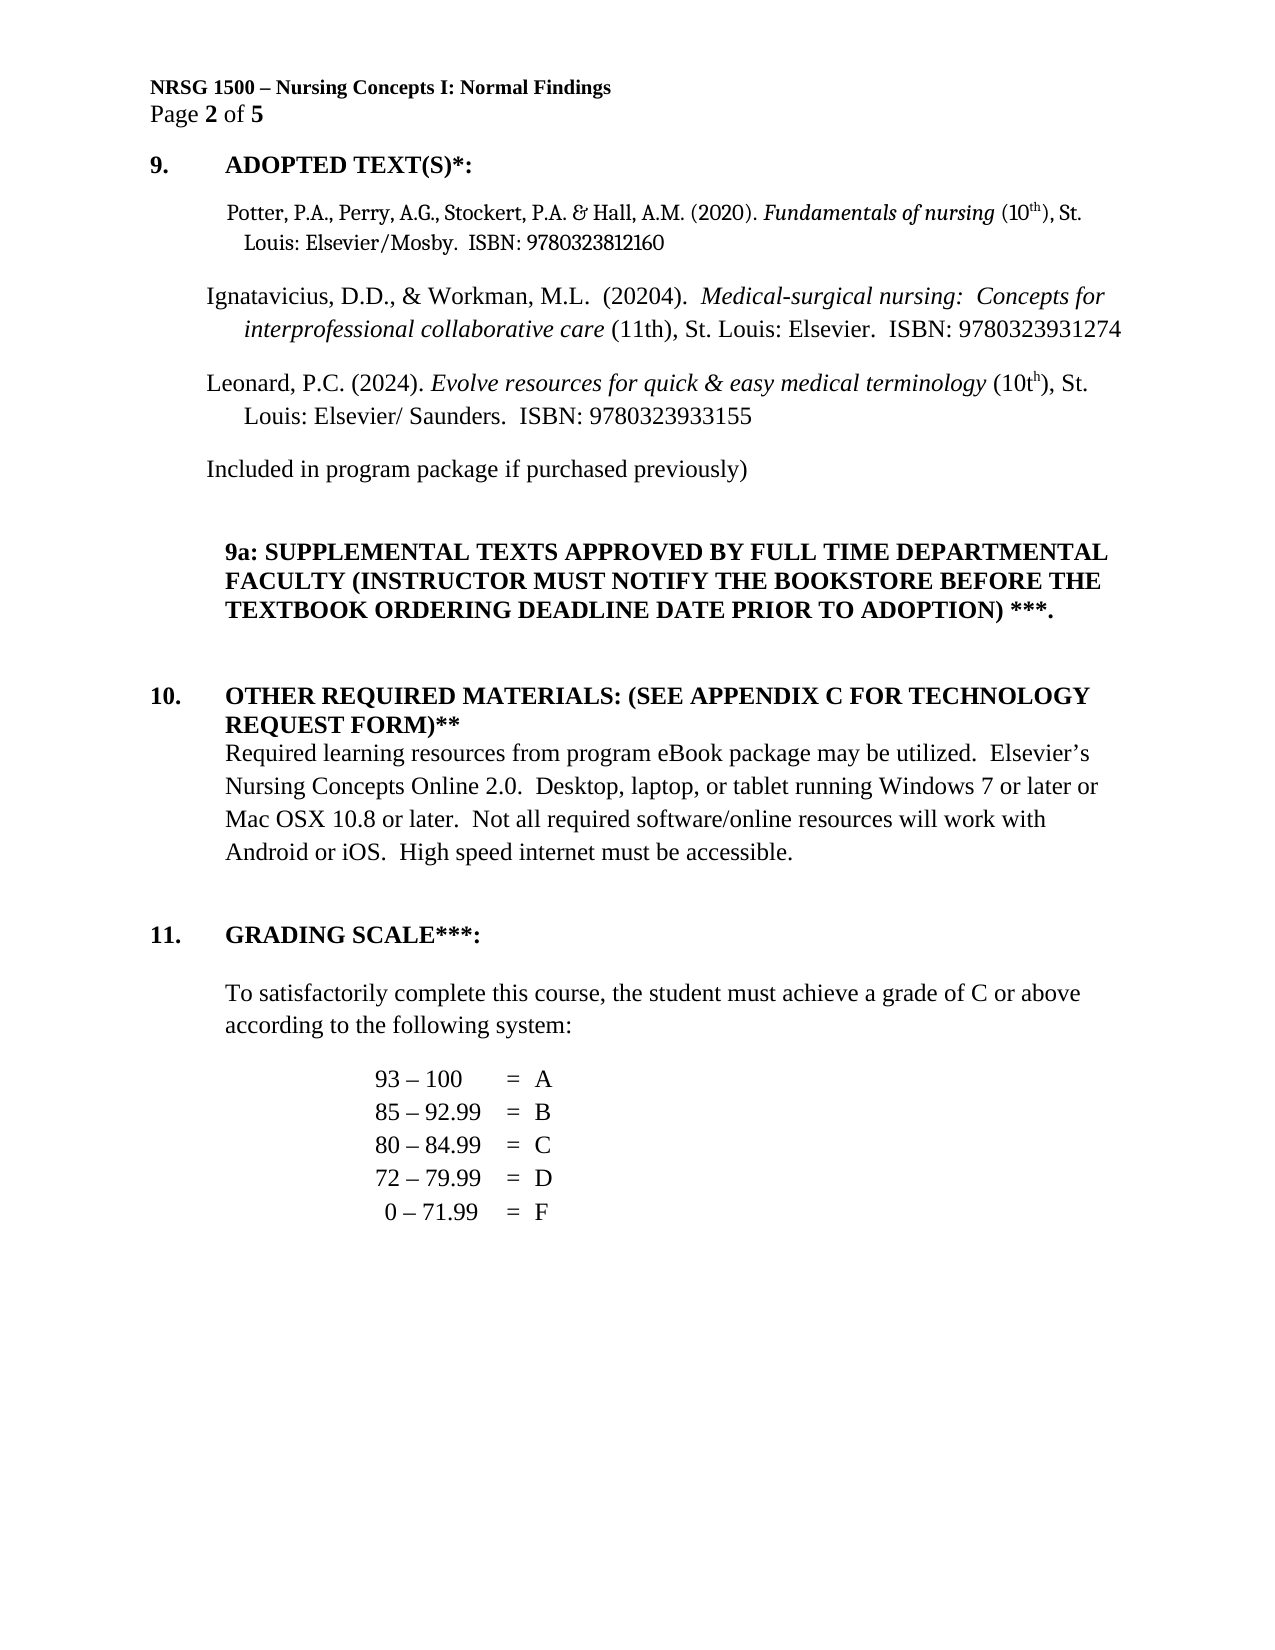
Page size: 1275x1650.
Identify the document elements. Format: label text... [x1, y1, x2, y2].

list Required learning resources from program eBook package may be utilized. Elsevier’s [206, 738, 1125, 767]
text Leonard, P.C. (2024). Evolve resources for quick & easy medical terminology (10th), St. Louis: Elsevier/ Saunders. ISBN: 9780323933155 [206, 368, 1125, 429]
list Included in program package if purchased previously) [206, 454, 1125, 483]
text Potter, P.A., Perry, A.G., Stockert, P.A. & Hall, A.M. (2020). Fundamentals of nursing (10th), St. Louis: Elsevier/Mosby. ISBN: 9780323812160 [206, 199, 1125, 256]
list 0 – 71.99 = F [375, 1197, 1125, 1225]
list OTHER REQUIRED MATERIALS: (SEE APPENDIX C FOR TECHNOLOGY REQUEST FORM)** [150, 681, 1125, 738]
list GRADING SCALE***: [150, 920, 1125, 949]
list ADOPTED TEXT(S)*: [150, 150, 1125, 179]
list Nursing Concepts Online 2.0. Desktop, laptop, or tablet running Windows 7 or later or [206, 771, 1125, 800]
list 72 – 79.99 = D [375, 1163, 1125, 1192]
list 80 – 84.99 = C [375, 1131, 1125, 1159]
text 9a: SUPPLEMENTAL TEXTS APPROVED BY FULL TIME DEPARTMENTAL FACULTY (INSTRUCTOR MUST NOTIFY THE BOOKSTORE BEFORE THE TEXTBOOK ORDERING DEADLINE DATE PRIOR TO ADOPTION) ***. [225, 537, 1125, 623]
text according to the following system: [206, 1011, 1125, 1039]
text Ignatavicius, D.D., & Workman, M.L. (20204). Medical-surgical nursing: Concepts for interprofessional collaborative care (11th), St. Louis: Elsevier. ISBN: 9780323931274 [206, 281, 1125, 343]
list Mac OSX 10.8 or later. Not all required software/online resources will work with [206, 804, 1125, 833]
list 85 – 92.99 = B [375, 1097, 1125, 1126]
list 93 – 100 = A [375, 1064, 1125, 1093]
list Android or iOS. High speed internet must be accessible. [206, 837, 1125, 866]
text To satisfactorily complete this course, the student must achieve a grade of C or above [206, 978, 1125, 1006]
